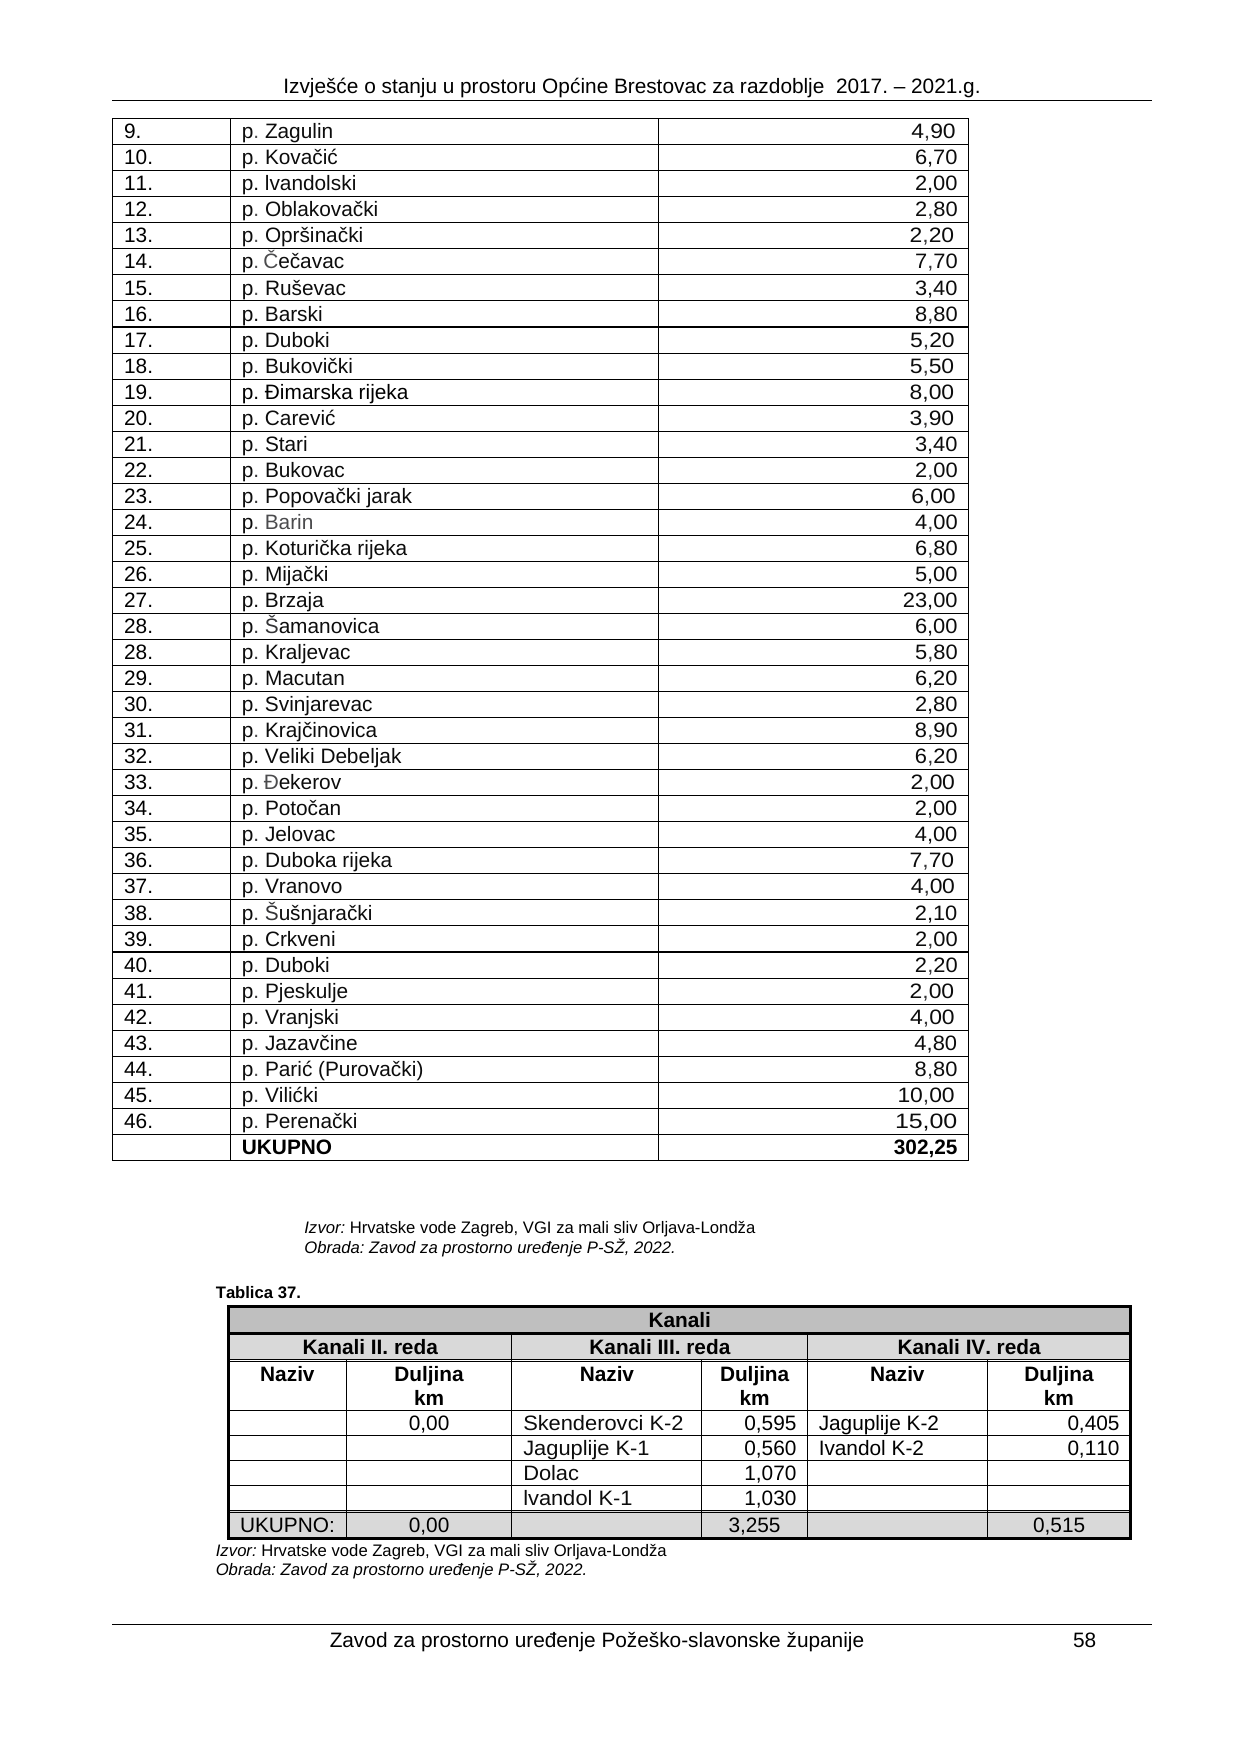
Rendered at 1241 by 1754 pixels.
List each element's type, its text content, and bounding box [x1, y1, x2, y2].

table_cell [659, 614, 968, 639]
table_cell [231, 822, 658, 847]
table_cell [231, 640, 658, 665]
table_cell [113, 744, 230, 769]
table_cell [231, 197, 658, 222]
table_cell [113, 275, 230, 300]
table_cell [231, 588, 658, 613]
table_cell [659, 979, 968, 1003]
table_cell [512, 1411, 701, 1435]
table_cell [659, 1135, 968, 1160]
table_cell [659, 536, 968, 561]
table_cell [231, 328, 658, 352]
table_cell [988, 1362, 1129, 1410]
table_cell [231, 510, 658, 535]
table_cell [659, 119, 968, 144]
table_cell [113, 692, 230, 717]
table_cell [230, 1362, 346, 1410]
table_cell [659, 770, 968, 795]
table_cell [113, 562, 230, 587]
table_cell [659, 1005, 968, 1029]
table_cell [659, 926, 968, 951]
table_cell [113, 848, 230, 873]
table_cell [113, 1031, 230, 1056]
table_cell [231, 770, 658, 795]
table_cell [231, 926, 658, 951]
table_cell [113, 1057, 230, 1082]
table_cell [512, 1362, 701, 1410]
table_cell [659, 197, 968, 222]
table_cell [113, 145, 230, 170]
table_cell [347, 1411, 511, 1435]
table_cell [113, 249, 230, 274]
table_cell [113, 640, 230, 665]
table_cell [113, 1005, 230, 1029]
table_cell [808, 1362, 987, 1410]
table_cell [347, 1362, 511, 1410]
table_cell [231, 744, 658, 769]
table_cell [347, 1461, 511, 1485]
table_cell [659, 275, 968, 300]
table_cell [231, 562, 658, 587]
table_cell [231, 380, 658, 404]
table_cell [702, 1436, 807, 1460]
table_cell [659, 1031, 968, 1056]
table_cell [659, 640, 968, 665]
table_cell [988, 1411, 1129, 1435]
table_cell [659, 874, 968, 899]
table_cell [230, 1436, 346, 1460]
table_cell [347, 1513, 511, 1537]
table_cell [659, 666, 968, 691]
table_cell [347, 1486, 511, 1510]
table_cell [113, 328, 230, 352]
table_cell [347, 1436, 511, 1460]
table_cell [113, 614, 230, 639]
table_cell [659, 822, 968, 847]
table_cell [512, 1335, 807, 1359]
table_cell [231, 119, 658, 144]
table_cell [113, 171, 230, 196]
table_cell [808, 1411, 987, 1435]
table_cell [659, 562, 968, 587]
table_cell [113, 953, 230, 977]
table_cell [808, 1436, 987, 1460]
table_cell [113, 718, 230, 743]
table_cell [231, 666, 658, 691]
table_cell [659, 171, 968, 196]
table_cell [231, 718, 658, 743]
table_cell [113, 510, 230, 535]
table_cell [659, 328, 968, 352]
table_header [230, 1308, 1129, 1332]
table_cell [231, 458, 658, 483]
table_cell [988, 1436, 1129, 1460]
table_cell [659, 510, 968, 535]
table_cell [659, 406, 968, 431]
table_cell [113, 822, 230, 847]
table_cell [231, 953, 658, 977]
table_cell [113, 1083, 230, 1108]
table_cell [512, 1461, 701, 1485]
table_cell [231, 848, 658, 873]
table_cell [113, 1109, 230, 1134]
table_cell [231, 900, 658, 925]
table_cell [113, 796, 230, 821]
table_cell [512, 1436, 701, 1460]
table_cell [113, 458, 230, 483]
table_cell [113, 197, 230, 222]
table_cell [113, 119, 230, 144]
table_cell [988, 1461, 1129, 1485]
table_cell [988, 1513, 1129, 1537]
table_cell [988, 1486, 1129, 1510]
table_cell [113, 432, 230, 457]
text Obrada: Zavod za prostorno uređenje P-SŽ, 2022. [216, 1559, 1152, 1579]
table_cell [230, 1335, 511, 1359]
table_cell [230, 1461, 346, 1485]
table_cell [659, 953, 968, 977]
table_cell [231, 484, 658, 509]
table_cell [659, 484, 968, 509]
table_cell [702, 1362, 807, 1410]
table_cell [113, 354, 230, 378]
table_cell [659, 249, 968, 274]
text Obrada: Zavod za prostorno uređenje P-SŽ, 2022. [304, 1237, 1152, 1257]
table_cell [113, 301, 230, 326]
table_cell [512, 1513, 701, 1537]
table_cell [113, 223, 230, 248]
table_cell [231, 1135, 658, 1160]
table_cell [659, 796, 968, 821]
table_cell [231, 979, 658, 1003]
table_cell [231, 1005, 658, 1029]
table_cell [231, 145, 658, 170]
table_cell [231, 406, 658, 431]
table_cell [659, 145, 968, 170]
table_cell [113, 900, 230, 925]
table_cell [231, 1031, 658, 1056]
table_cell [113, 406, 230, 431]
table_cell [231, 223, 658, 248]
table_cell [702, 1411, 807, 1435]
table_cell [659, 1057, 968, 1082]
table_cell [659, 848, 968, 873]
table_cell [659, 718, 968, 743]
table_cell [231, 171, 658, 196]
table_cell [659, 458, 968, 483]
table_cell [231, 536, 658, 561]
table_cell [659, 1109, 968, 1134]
text Izvor: Hrvatske vode Zagreb, VGI za mali sliv Orljava-Londža [216, 1540, 1152, 1559]
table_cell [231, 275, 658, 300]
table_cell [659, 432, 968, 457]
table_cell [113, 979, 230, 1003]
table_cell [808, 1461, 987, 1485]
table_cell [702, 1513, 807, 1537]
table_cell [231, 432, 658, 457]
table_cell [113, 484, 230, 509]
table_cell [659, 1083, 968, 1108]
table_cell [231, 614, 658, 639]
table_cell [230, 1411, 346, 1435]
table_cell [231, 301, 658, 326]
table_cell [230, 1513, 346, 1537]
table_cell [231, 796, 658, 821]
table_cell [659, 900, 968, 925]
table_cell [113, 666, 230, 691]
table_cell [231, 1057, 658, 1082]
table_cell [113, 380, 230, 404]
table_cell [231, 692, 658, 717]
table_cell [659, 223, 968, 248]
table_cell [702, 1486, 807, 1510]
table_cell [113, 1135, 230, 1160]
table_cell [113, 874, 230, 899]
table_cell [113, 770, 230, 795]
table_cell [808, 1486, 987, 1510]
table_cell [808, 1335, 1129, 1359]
text Tablica 37. [112, 1283, 1152, 1302]
text Izvor: Hrvatske vode Zagreb, VGI za mali sliv Orljava-Londža [304, 1218, 1152, 1237]
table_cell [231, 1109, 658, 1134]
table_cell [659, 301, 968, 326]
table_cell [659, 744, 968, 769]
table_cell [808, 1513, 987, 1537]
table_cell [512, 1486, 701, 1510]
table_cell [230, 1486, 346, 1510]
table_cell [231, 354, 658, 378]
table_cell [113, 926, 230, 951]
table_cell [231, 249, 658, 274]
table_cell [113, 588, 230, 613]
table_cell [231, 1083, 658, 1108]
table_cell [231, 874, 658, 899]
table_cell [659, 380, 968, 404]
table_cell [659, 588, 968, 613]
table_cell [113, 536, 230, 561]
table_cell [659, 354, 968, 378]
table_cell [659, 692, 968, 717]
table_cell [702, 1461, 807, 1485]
